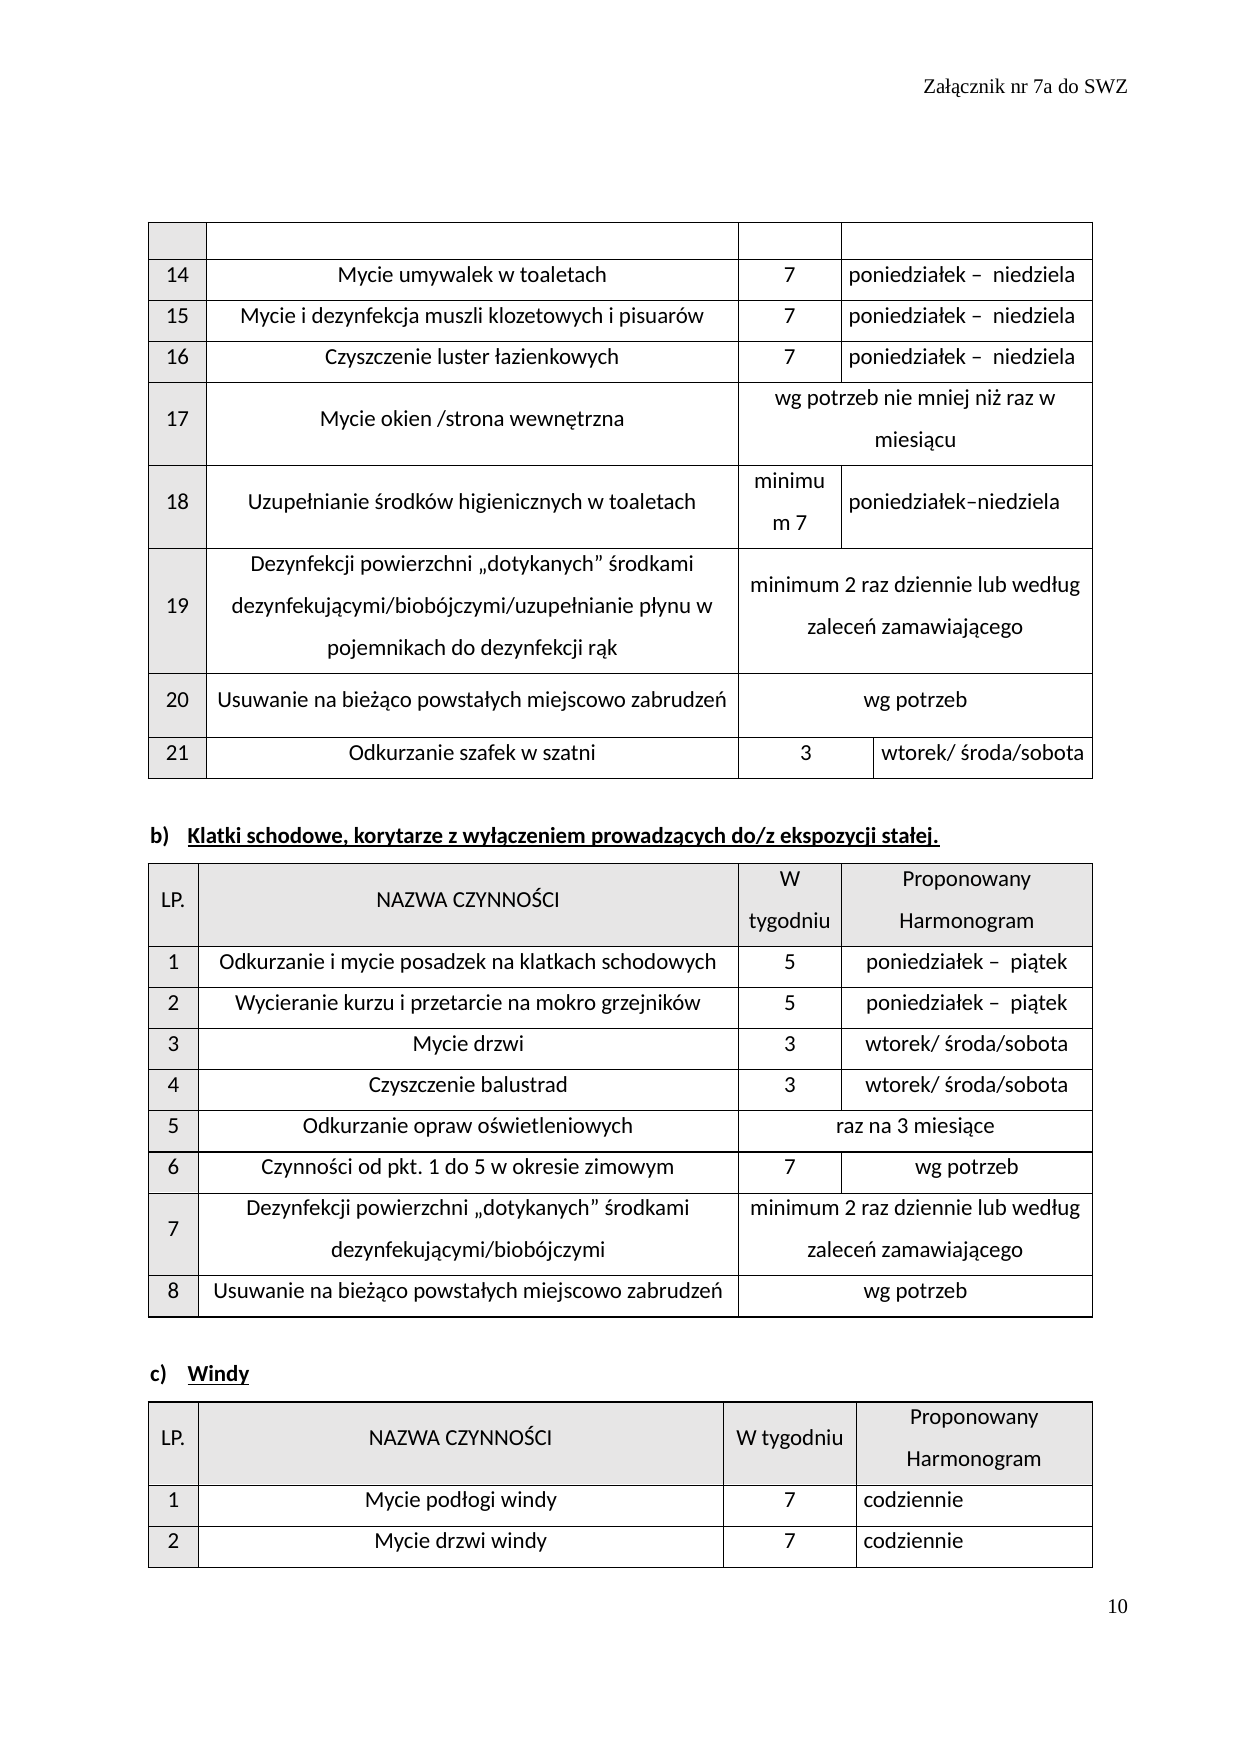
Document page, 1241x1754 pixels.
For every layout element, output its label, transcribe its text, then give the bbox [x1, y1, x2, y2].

table_cell poniedziałek – niedziela [842, 342, 1092, 382]
table_header Proponowany Harmonogram [857, 1403, 1092, 1484]
table_cell Wycieranie kurzu i przetarcie na mokro grzejników [199, 988, 738, 1028]
table_cell Mycie i dezynfekcja muszli klozetowych i pisuarów [207, 301, 738, 341]
table_cell 3 [149, 1029, 198, 1069]
table_cell Czynności od pkt. 1 do 5 w okresie zimowym [199, 1153, 738, 1192]
table_cell Usuwanie na bieżąco powstałych miejscowo zabrudzeń [199, 1276, 738, 1316]
table_cell Usuwanie na bieżąco powstałych miejscowo zabrudzeń [207, 674, 738, 737]
table_cell wtorek/ środa/sobota [842, 1070, 1092, 1110]
table_cell 7 [149, 1194, 198, 1275]
table_cell poniedziałek – piątek [842, 988, 1092, 1028]
table_cell Uzupełnianie środków higienicznych w toaletach [207, 466, 738, 548]
table_cell codziennie [857, 1486, 1092, 1526]
table_cell raz na 3 miesiące [739, 1111, 1092, 1151]
table_header W tygodniu [739, 864, 841, 946]
table_cell Mycie podłogi windy [199, 1486, 723, 1526]
table_cell 8 [149, 1276, 198, 1316]
table_cell poniedziałek–niedziela [842, 466, 1092, 548]
table_cell Mycie drzwi [199, 1029, 738, 1069]
table_cell Odkurzanie szafek w szatni [207, 738, 738, 778]
table_cell 3 [739, 738, 873, 778]
table_cell 13 [149, 223, 206, 259]
table_cell poniedziałek – niedziela [842, 301, 1092, 341]
table_cell 1 [149, 1486, 198, 1526]
table_cell 3 [739, 1070, 841, 1110]
list Klatki schodowe, korytarze z wyłączeniem prowadzących do/z ekspozycji stałej. [150, 821, 1128, 849]
table_cell 19 [149, 549, 206, 673]
table_cell 4 [149, 1070, 198, 1110]
table_cell 7 [724, 1486, 856, 1526]
table_cell codziennie [857, 1527, 1092, 1567]
table_cell 5 [739, 947, 841, 987]
table_header Proponowany Harmonogram [842, 864, 1092, 946]
table_cell Dezynfekcji powierzchni „dotykanych” środkami dezynfekującymi/biobójczymi/uzupełnianie płynu w pojemnikach do dezynfekcji rąk [207, 549, 738, 673]
table_header W tygodniu [724, 1403, 856, 1484]
table_cell 20 [149, 674, 206, 737]
table_cell 6 [149, 1153, 198, 1192]
table_header LP. [149, 1403, 198, 1484]
table_cell wtorek/ środa/sobota [874, 738, 1092, 778]
table_cell 3 [739, 1029, 841, 1069]
table_cell minimum 7 [739, 466, 841, 548]
table_cell Dezynfekcji powierzchni „dotykanych” środkami dezynfekującymi/biobójczymi [199, 1194, 738, 1275]
table_cell 2 [149, 1527, 198, 1567]
table_cell 1 [149, 947, 198, 987]
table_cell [842, 223, 1092, 259]
table_cell 18 [149, 466, 206, 548]
table_cell 17 [149, 383, 206, 465]
table_cell 7 [739, 1153, 841, 1192]
table_cell 16 [149, 342, 206, 382]
table_cell Mycie okien /strona wewnętrzna [207, 383, 738, 465]
table_header LP. [149, 864, 198, 946]
table_cell 15 [149, 301, 206, 341]
table_header NAZWA CZYNNOŚCI [199, 864, 738, 946]
table_cell wg potrzeb [842, 1153, 1092, 1192]
table_cell Czyszczenie luster łazienkowych [207, 342, 738, 382]
table_cell 5 [739, 223, 841, 259]
table_cell 7 [739, 342, 841, 382]
table_cell 7 [724, 1527, 856, 1567]
table_cell wg potrzeb nie mniej niż raz w miesiącu [739, 383, 1092, 465]
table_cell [207, 223, 738, 259]
table_cell 2 [149, 988, 198, 1028]
table_cell minimum 2 raz dziennie lub według zaleceń zamawiającego [739, 549, 1092, 673]
table_cell poniedziałek – niedziela [842, 260, 1092, 300]
table_cell poniedziałek – piątek [842, 947, 1092, 987]
table_cell 14 [149, 260, 206, 300]
table_cell wg potrzeb [739, 674, 1092, 737]
table_cell 7 [739, 301, 841, 341]
table_cell wtorek/ środa/sobota [842, 1029, 1092, 1069]
table_cell wg potrzeb [739, 1276, 1092, 1316]
table_cell 21 [149, 738, 206, 778]
table_cell 5 [739, 988, 841, 1028]
table_cell Odkurzanie i mycie posadzek na klatkach schodowych [199, 947, 738, 987]
table_header NAZWA CZYNNOŚCI [199, 1403, 723, 1484]
table_cell minimum 2 raz dziennie lub według zaleceń zamawiającego [739, 1194, 1092, 1275]
table_cell 7 [739, 260, 841, 300]
table_cell Czyszczenie balustrad [199, 1070, 738, 1110]
table_cell 5 [149, 1111, 198, 1151]
list Windy [150, 1359, 1128, 1387]
table_cell Mycie drzwi windy [199, 1527, 723, 1567]
table_cell Mycie umywalek w toaletach [207, 260, 738, 300]
table_cell Odkurzanie opraw oświetleniowych [199, 1111, 738, 1151]
